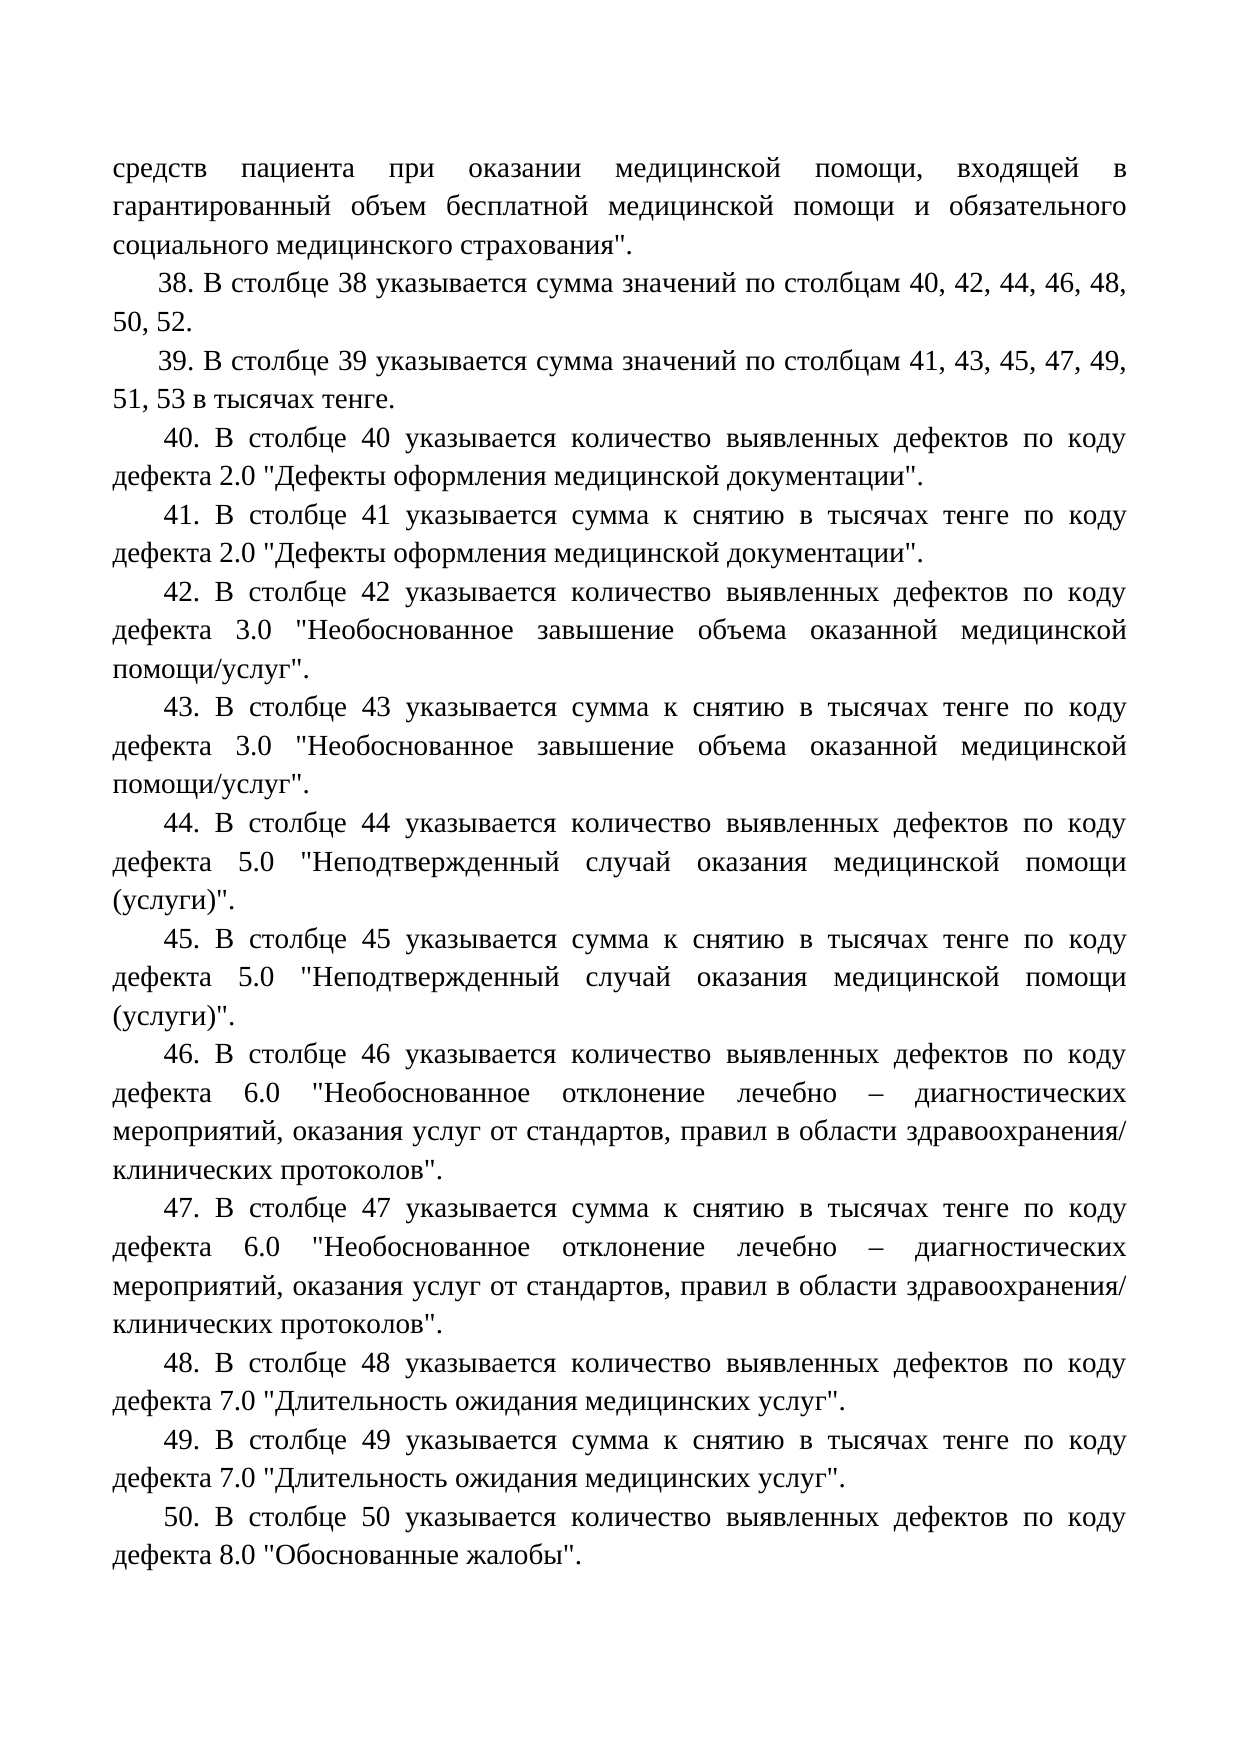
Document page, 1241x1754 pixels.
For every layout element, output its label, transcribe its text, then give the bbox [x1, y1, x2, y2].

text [112, 150, 1128, 261]
text 39. В столбце 39 указывается сумма значений по столбцам 41, 43, 45, 47, 49, 51, 53 в тысячах тенге. [112, 343, 1128, 415]
text 46. В столбце 46 указывается количество выявленных дефектов по коду дефекта 6.0 "Необоснованное отклонение лечебно – диагностических мероприятий, оказания услуг от стандартов, правил в области здравоохранения/ клинических протоколов". [112, 1036, 1128, 1186]
text 40. В столбце 40 указывается количество выявленных дефектов по коду дефекта 2.0 "Дефекты оформления медицинской документации". [112, 420, 1128, 492]
text 49. В столбце 49 указывается сумма к снятию в тысячах тенге по коду дефекта 7.0 "Длительность ожидания медицинских услуг". [112, 1422, 1128, 1494]
text 45. В столбце 45 указывается сумма к снятию в тысячах тенге по коду дефекта 5.0 "Неподтвержденный случай оказания медицинской помощи (услуги)". [112, 921, 1128, 1031]
text 42. В столбце 42 указывается количество выявленных дефектов по коду дефекта 3.0 "Необоснованное завышение объема оказанной медицинской помощи/услуг". [112, 574, 1128, 684]
text 48. В столбце 48 указывается количество выявленных дефектов по коду дефекта 7.0 "Длительность ожидания медицинских услуг". [112, 1345, 1128, 1417]
text 41. В столбце 41 указывается сумма к снятию в тысячах тенге по коду дефекта 2.0 "Дефекты оформления медицинской документации". [112, 497, 1128, 569]
text 44. В столбце 44 указывается количество выявленных дефектов по коду дефекта 5.0 "Неподтвержденный случай оказания медицинской помощи (услуги)". [112, 805, 1128, 916]
text 50. В столбце 50 указывается количество выявленных дефектов по коду дефекта 8.0 "Обоснованные жалобы". [112, 1499, 1128, 1571]
text 43. В столбце 43 указывается сумма к снятию в тысячах тенге по коду дефекта 3.0 "Необоснованное завышение объема оказанной медицинской помощи/услуг". [112, 689, 1128, 800]
text 47. В столбце 47 указывается сумма к снятию в тысячах тенге по коду дефекта 6.0 "Необоснованное отклонение лечебно – диагностических мероприятий, оказания услуг от стандартов, правил в области здравоохранения/ клинических протоколов". [112, 1191, 1128, 1340]
text 38. В столбце 38 указывается сумма значений по столбцам 40, 42, 44, 46, 48, 50, 52. [112, 266, 1128, 338]
